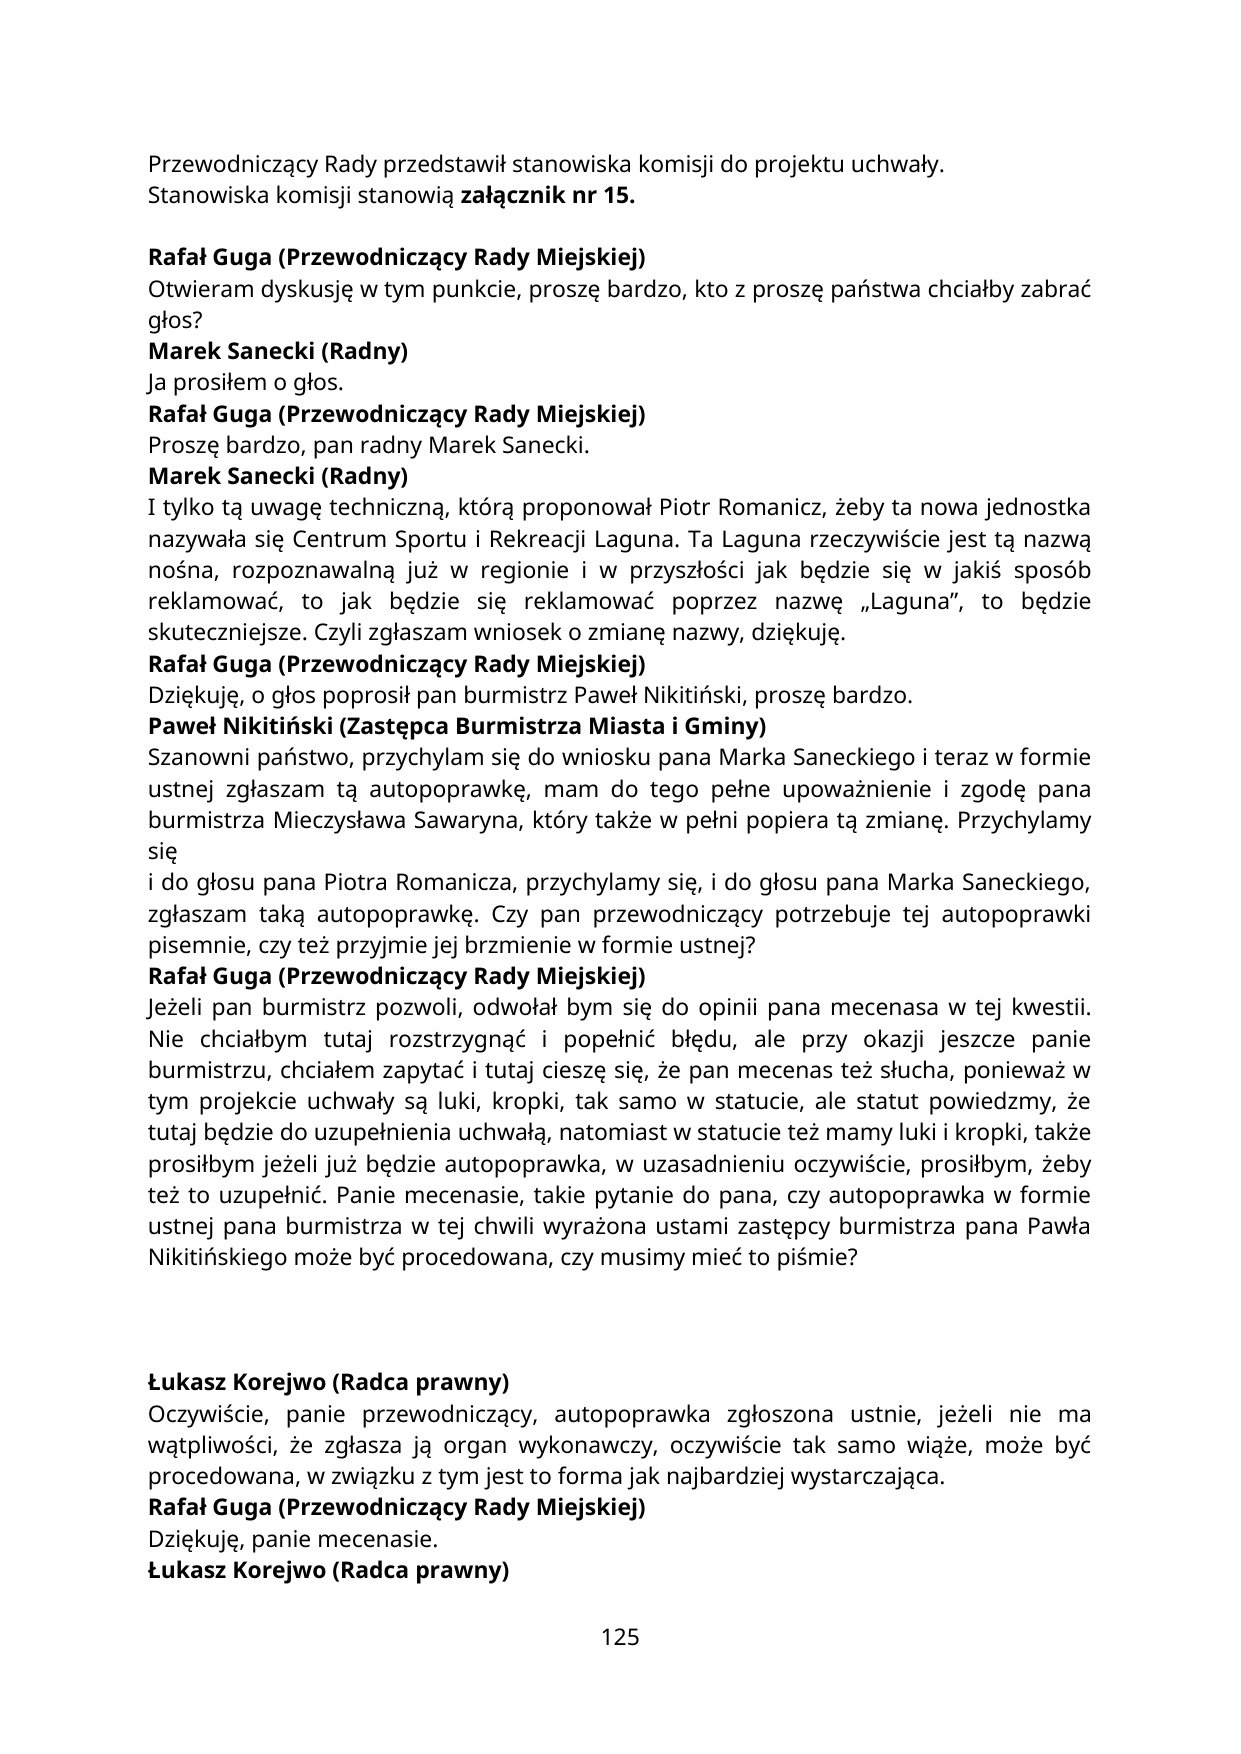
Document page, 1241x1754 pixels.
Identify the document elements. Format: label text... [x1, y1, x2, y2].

text I tylko tą uwagę techniczną, którą proponował Piotr Romanicz, żeby ta nowa jednostka nazywała się Centrum Sportu i Rekreacji Laguna. Ta Laguna rzeczywiście jest tą nazwą nośna, rozpoznawalną już w regionie i w przyszłości jak będzie się w jakiś sposób reklamować, to jak będzie się reklamować poprzez nazwę „Laguna”, to będzie skuteczniejsze. Czyli zgłaszam wniosek o zmianę nazwy, dziękuję. [148, 491, 1093, 648]
text Jeżeli pan burmistrz pozwoli, odwołał bym się do opinii pana mecenasa w tej kwestii. Nie chciałbym tutaj rozstrzygnąć i popełnić błędu, ale przy okazji jeszcze panie burmistrzu, chciałem zapytać i tutaj cieszę się, że pan mecenas też słucha, ponieważ w tym projekcie uchwały są luki, kropki, tak samo w statucie, ale statut powiedzmy, że tutaj będzie do uzupełnienia uchwałą, natomiast w statucie też mamy luki i kropki, także prosiłbym jeżeli już będzie autopoprawka, w uzasadnieniu oczywiście, prosiłbym, żeby też to uzupełnić. Panie mecenasie, takie pytanie do pana, czy autopoprawka w formie ustnej pana burmistrza w tej chwili wyrażona ustami zastępcy burmistrza pana Pawła Nikitińskiego może być procedowana, czy musimy mieć to piśmie? [148, 991, 1093, 1273]
text Dziękuję, o głos poprosił pan burmistrz Paweł Nikitiński, proszę bardzo. [148, 679, 1093, 710]
text Łukasz Korejwo (Radca prawny) [148, 1366, 1093, 1398]
text Rafał Guga (Przewodniczący Rady Miejskiej) [148, 241, 1093, 273]
text Marek Sanecki (Radny) [148, 460, 1093, 491]
text Rafał Guga (Przewodniczący Rady Miejskiej) [148, 398, 1093, 429]
text Łukasz Korejwo (Radca prawny) [148, 1554, 1093, 1585]
text Dziękuję, panie mecenasie. [148, 1523, 1093, 1554]
text Paweł Nikitiński (Zastępca Burmistrza Miasta i Gminy) [148, 710, 1093, 741]
text Rafał Guga (Przewodniczący Rady Miejskiej) [148, 648, 1093, 679]
text Marek Sanecki (Radny) [148, 335, 1093, 366]
text Rafał Guga (Przewodniczący Rady Miejskiej) [148, 960, 1093, 991]
text Ja prosiłem o głos. [148, 366, 1093, 398]
text Oczywiście, panie przewodniczący, autopoprawka zgłoszona ustnie, jeżeli nie ma wątpliwości, że zgłasza ją organ wykonawczy, oczywiście tak samo wiąże, może być procedowana, w związku z tym jest to forma jak najbardziej wystarczająca. [148, 1398, 1093, 1491]
text Otwieram dyskusję w tym punkcie, proszę bardzo, kto z proszę państwa chciałby zabrać głos? [148, 273, 1093, 335]
text Szanowni państwo, przychylam się do wniosku pana Marka Saneckiego i teraz w formie ustnej zgłaszam tą autopoprawkę, mam do tego pełne upoważnienie i zgodę pana burmistrza Mieczysława Sawaryna, który także w pełni popiera tą zmianę. Przychylamy się i do głosu pana Piotra Romanicza, przychylamy się, i do głosu pana Marka Saneckiego, zgłaszam taką autopoprawkę. Czy pan przewodniczący potrzebuje tej autopoprawki pisemnie, czy też przyjmie jej brzmienie w formie ustnej? [148, 741, 1093, 960]
text Przewodniczący Rady przedstawił stanowiska komisji do projektu uchwały. [148, 148, 1093, 179]
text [148, 1491, 1093, 1523]
text Proszę bardzo, pan radny Marek Sanecki. [148, 429, 1093, 460]
text Stanowiska komisji stanowią załącznik nr 15. [148, 179, 1093, 210]
